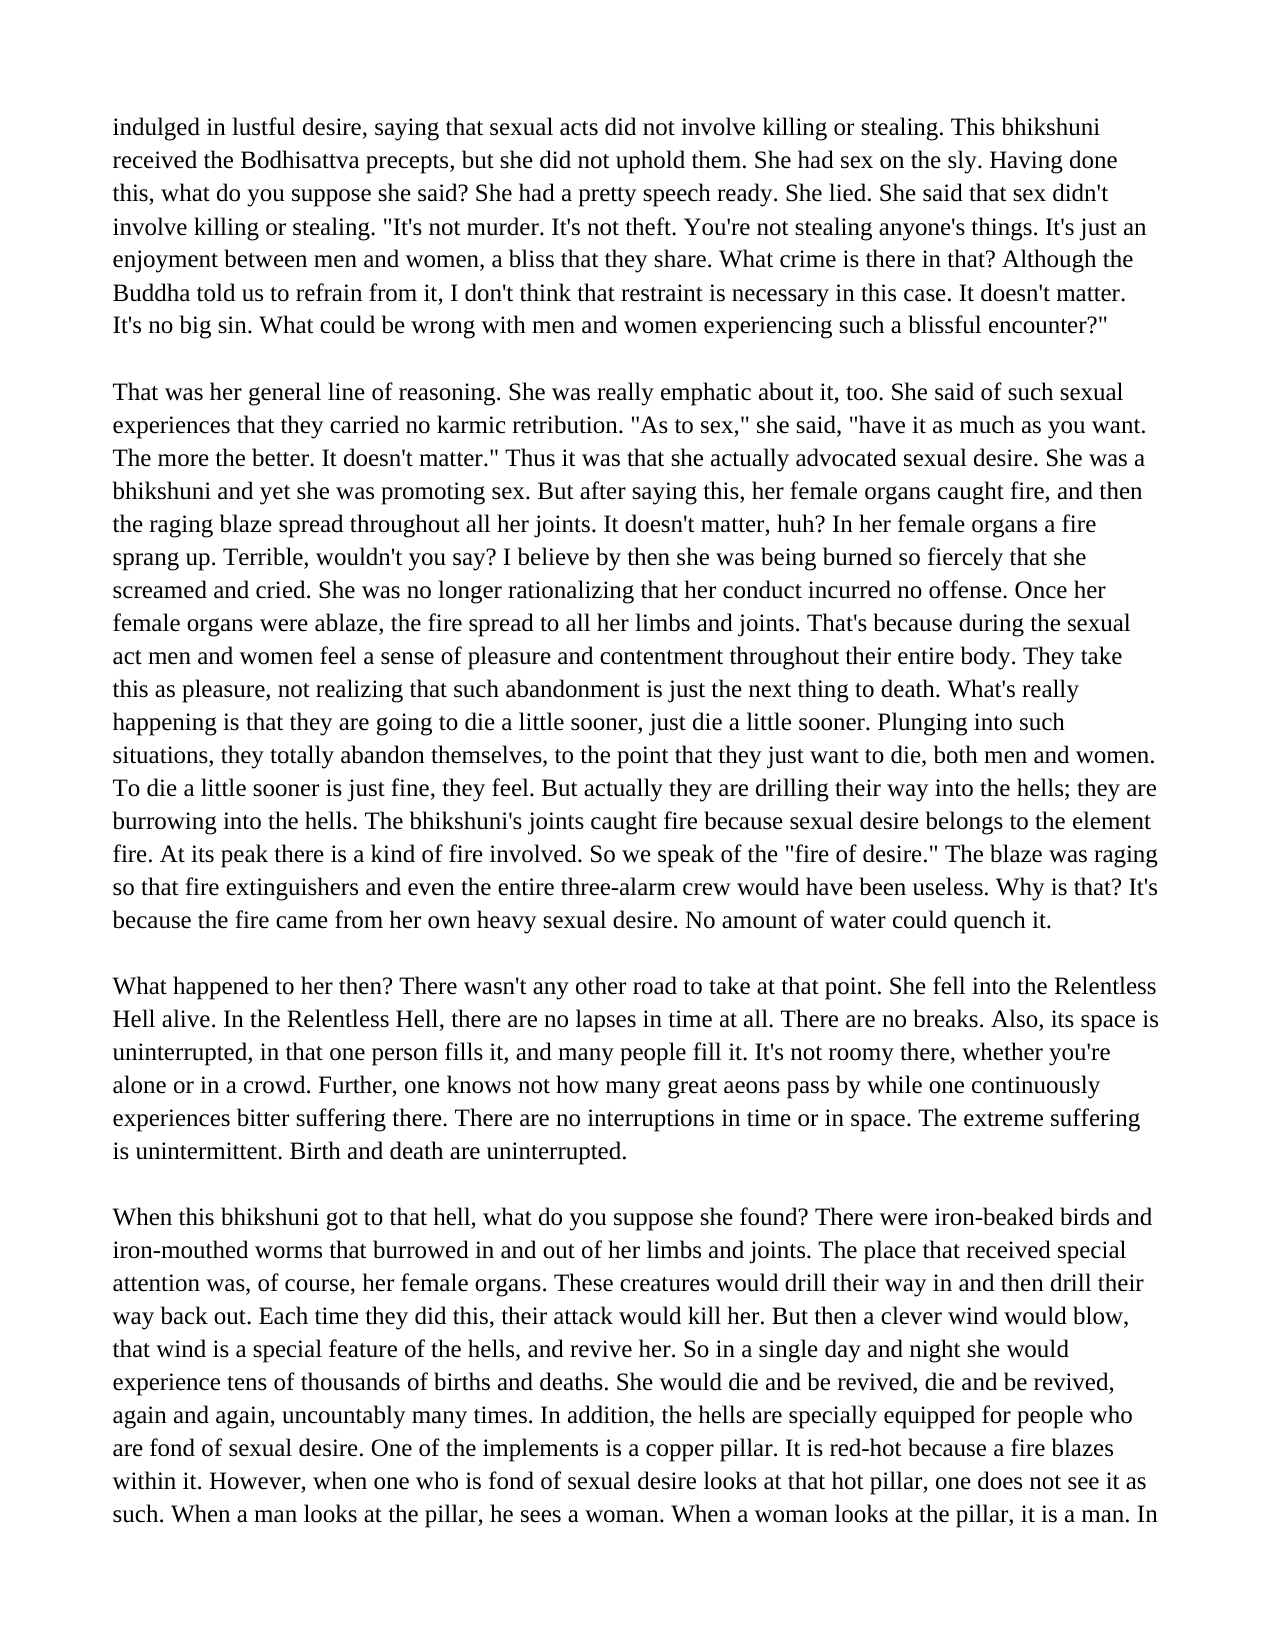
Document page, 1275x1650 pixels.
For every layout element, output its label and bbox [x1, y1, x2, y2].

text [112, 112, 1162, 1528]
